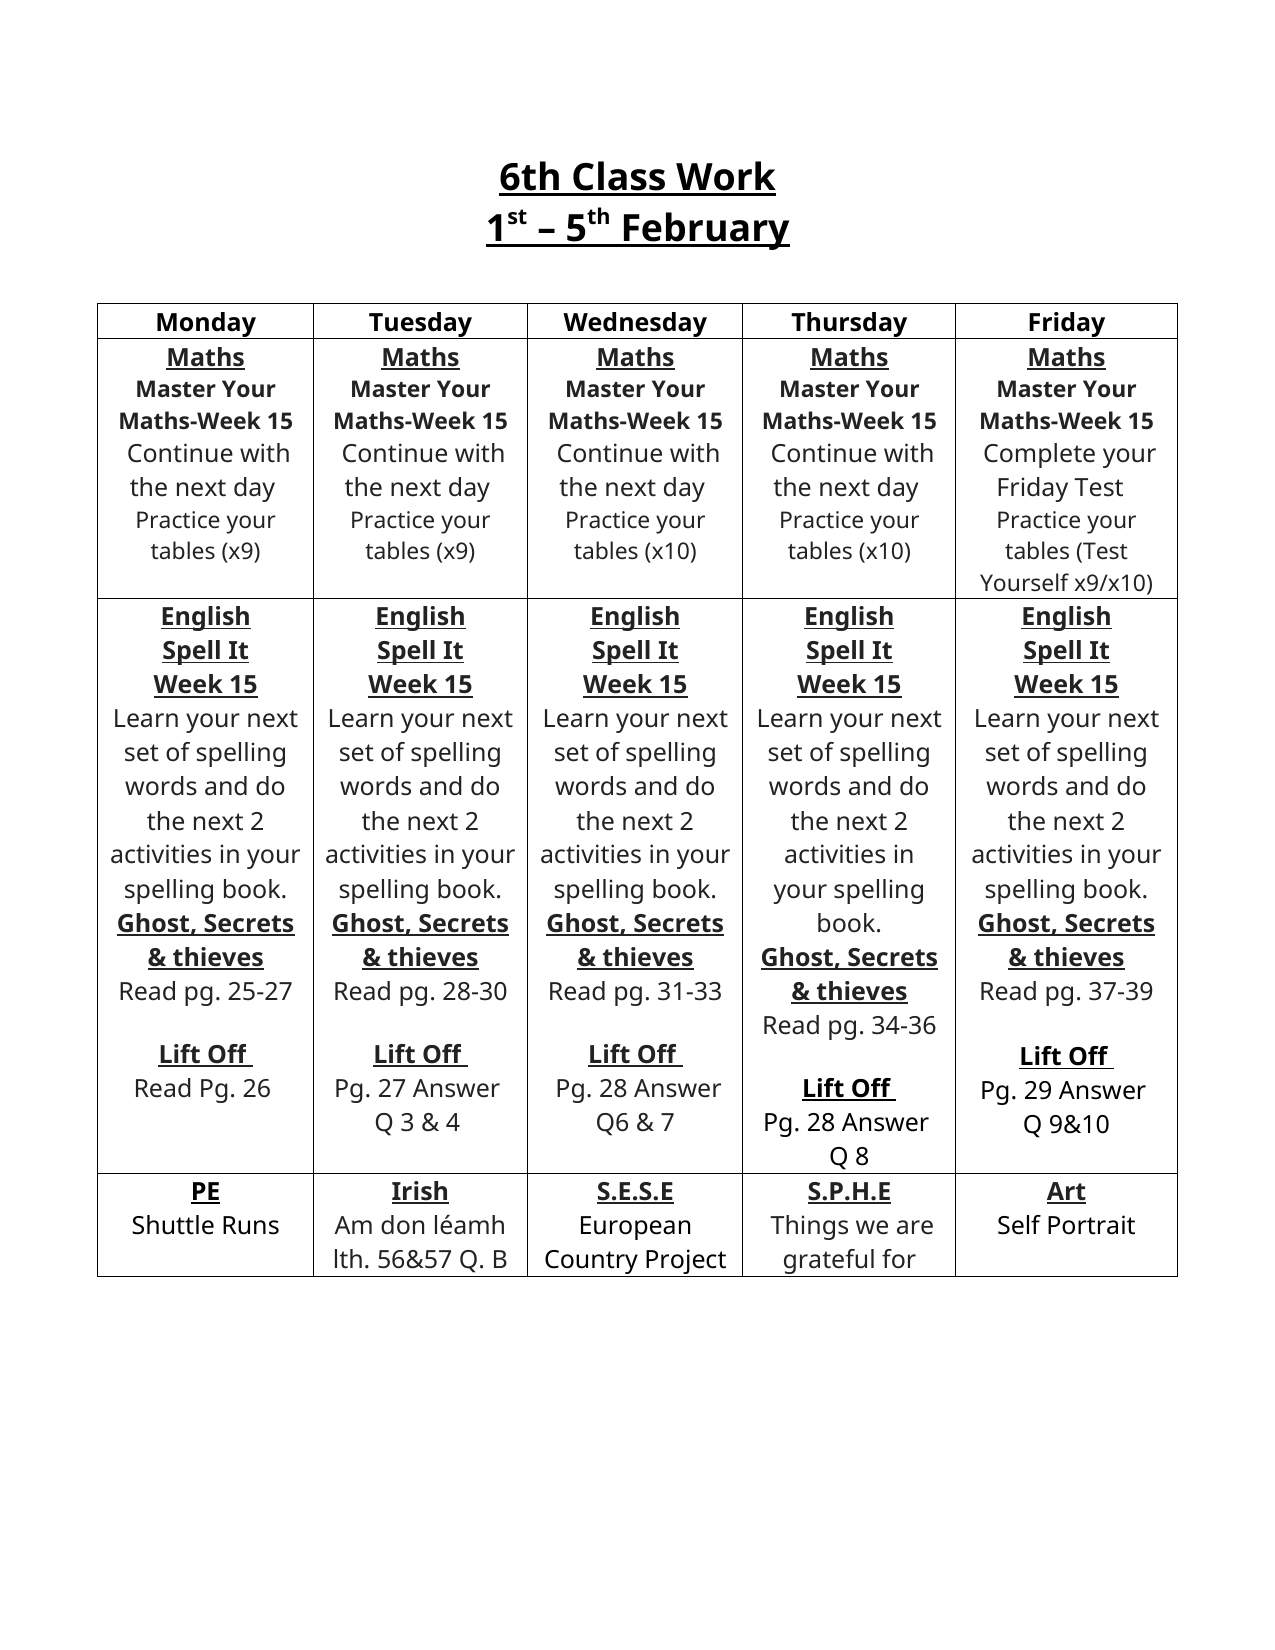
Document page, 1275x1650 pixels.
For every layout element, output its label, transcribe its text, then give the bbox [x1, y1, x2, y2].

table_cell English Spell It Week 15 Learn your next set of spelling words and do the next 2 activities in your spelling book. Ghost, Secrets & thieves Read pg. 34-36 Lift Off Pg. 28 Answer Q 8 [743, 599, 955, 1172]
table_cell Maths Master Your Maths-Week 15 Continue with the next day Practice your tables (x10) [528, 339, 742, 598]
table_cell English Spell It Week 15 Learn your next set of spelling words and do the next 2 activities in your spelling book. Ghost, Secrets & thieves Read pg. 31-33 Lift Off Pg. 28 Answer Q6 & 7 [528, 599, 742, 1172]
table_cell Maths Master Your Maths-Week 15 Continue with the next day Practice your tables (x10) [743, 339, 955, 598]
table_cell English Spell It Week 15 Learn your next set of spelling words and do the next 2 activities in your spelling book. Ghost, Secrets & thieves Read pg. 28-30 Lift Off Pg. 27 Answer Q 3 & 4 [314, 599, 527, 1172]
table_cell PE Shuttle Runs [98, 1174, 313, 1276]
table_cell Maths Master Your Maths-Week 15 Continue with the next day Practice your tables (x9) [98, 339, 313, 598]
table_header Wednesday [528, 304, 742, 338]
table_cell Art Self Portrait [956, 1174, 1177, 1276]
table_cell Maths Master Your Maths-Week 15 Continue with the next day Practice your tables (x9) [314, 339, 527, 598]
table_cell S.P.H.E Things we are grateful for [743, 1174, 955, 1276]
text 1st – 5th February [150, 201, 1125, 252]
table_cell S.E.S.E European Country Project [673, 1174, 742, 1276]
table_header Thursday [743, 304, 955, 338]
text 6th Class Work [150, 150, 1125, 201]
table_cell Maths Master Your Maths-Week 15 Complete your Friday Test Practice your tables (Test Yourself x9/x10) [956, 339, 1177, 598]
table_cell S.E.S.E European Country Project [528, 1174, 597, 1276]
table_header Tuesday [314, 304, 527, 338]
table_header Friday [956, 304, 1177, 338]
table_cell English Spell It Week 15 Learn your next set of spelling words and do the next 2 activities in your spelling book. Ghost, Secrets & thieves Read pg. 37-39 Lift Off Pg. 29 Answer Q 9&10 [956, 599, 1177, 1172]
table_cell English Spell It Week 15 Learn your next set of spelling words and do the next 2 activities in your spelling book. Ghost, Secrets & thieves Read pg. 25-27 Lift Off Read Pg. 26 [98, 599, 313, 1172]
table_header Monday [98, 304, 313, 338]
table_cell Irish Am don léamh lth. 56&57 Q. B [314, 1174, 527, 1276]
